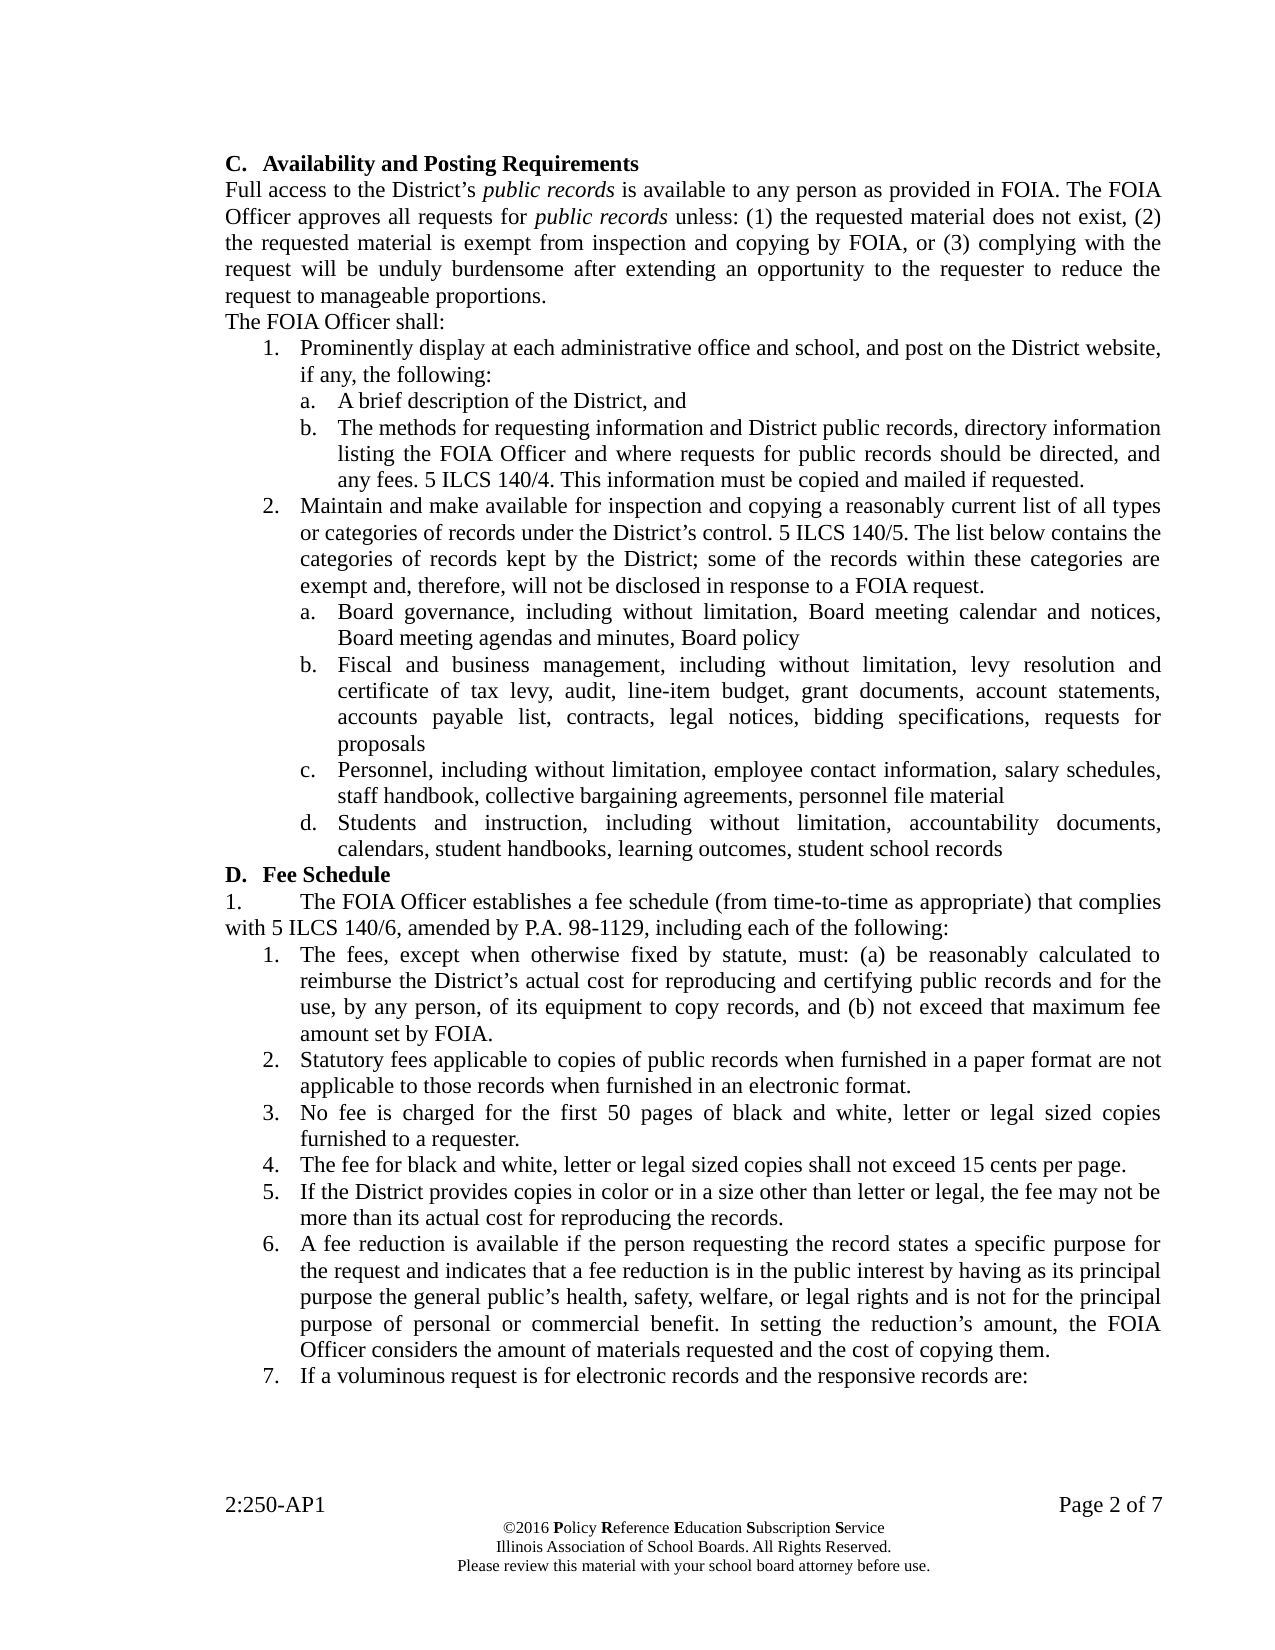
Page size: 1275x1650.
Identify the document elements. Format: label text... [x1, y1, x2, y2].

list The methods for requesting information and District public records, directory information listing the FOIA Officer and where requests for public records should be directed, and any fees. 5 ILCS 140/4. This information must be copied and mailed if requested. [300, 413, 1162, 493]
text Full access to the District’s public records is available to any person as provided in FOIA. The FOIA Officer approves all requests for public records unless: (1) the requested material does not exist, (2) the requested material is exempt from inspection and copying by FOIA, or (3) complying with the request will be unduly burdensome after extending an opportunity to the requester to reduce the request to manageable proportions. [225, 176, 1162, 308]
list The fee for black and white, letter or legal sized copies shall not exceed 15 cents per page. [262, 1151, 1162, 1178]
list A fee reduction is available if the person requesting the record states a specific purpose for the request and indicates that a fee reduction is in the public interest by having as its principal purpose the general public’s health, safety, welfare, or legal rights and is not for the principal purpose of personal or commercial benefit. In setting the reduction’s amount, the FOIA Officer considers the amount of materials requested and the cost of copying them. [262, 1231, 1162, 1362]
list Fiscal and business management, including without limitation, levy resolution and certificate of tax levy, audit, line-item budget, grant documents, account statements, accounts payable list, contracts, legal notices, bidding specifications, requests for proposals [300, 651, 1162, 756]
list Maintain and make available for inspection and copying a reasonably current list of all types or categories of records under the District’s control. 5 ILCS 140/5. The list below contains the categories of records kept by the District; some of the records within these categories are exempt and, therefore, will not be disclosed in response to a FOIA request. [262, 493, 1162, 598]
list Fee Schedule [225, 862, 1162, 888]
list Students and instruction, including without limitation, accountability documents, calendars, student handbooks, learning outcomes, student school records [300, 809, 1162, 862]
list Prominently display at each administrative office and school, and post on the District website, if any, the following: [262, 334, 1162, 387]
list No fee is charged for the first 50 pages of black and white, letter or legal sized copies furnished to a requester. [262, 1099, 1162, 1151]
text The FOIA Officer shall: [225, 308, 1162, 334]
list Availability and Posting Requirements [225, 150, 1162, 176]
list If a voluminous request is for electronic records and the responsive records are: [262, 1362, 1162, 1389]
list A brief description of the District, and [300, 387, 1162, 413]
list The fees, except when otherwise fixed by statute, must: (a) be reasonably calculated to reimburse the District’s actual cost for reproducing and certifying public records and for the use, by any person, of its equipment to copy records, and (b) not exceed that maximum fee amount set by FOIA. [262, 941, 1162, 1046]
list The FOIA Officer establishes a fee schedule (from time-to-time as appropriate) that complies with 5 ILCS 140/6, amended by P.A. 98-1129, including each of the following: [225, 888, 1162, 941]
list Statutory fees applicable to copies of public records when furnished in a paper format are not applicable to those records when furnished in an electronic format. [262, 1046, 1162, 1099]
list Board governance, including without limitation, Board meeting calendar and notices, Board meeting agendas and minutes, Board policy [300, 598, 1162, 651]
list If the District provides copies in color or in a size other than letter or legal, the fee may not be more than its actual cost for reproducing the records. [262, 1178, 1162, 1231]
list Personnel, including without limitation, employee contact information, salary schedules, staff handbook, collective bargaining agreements, personnel file material [300, 756, 1162, 809]
